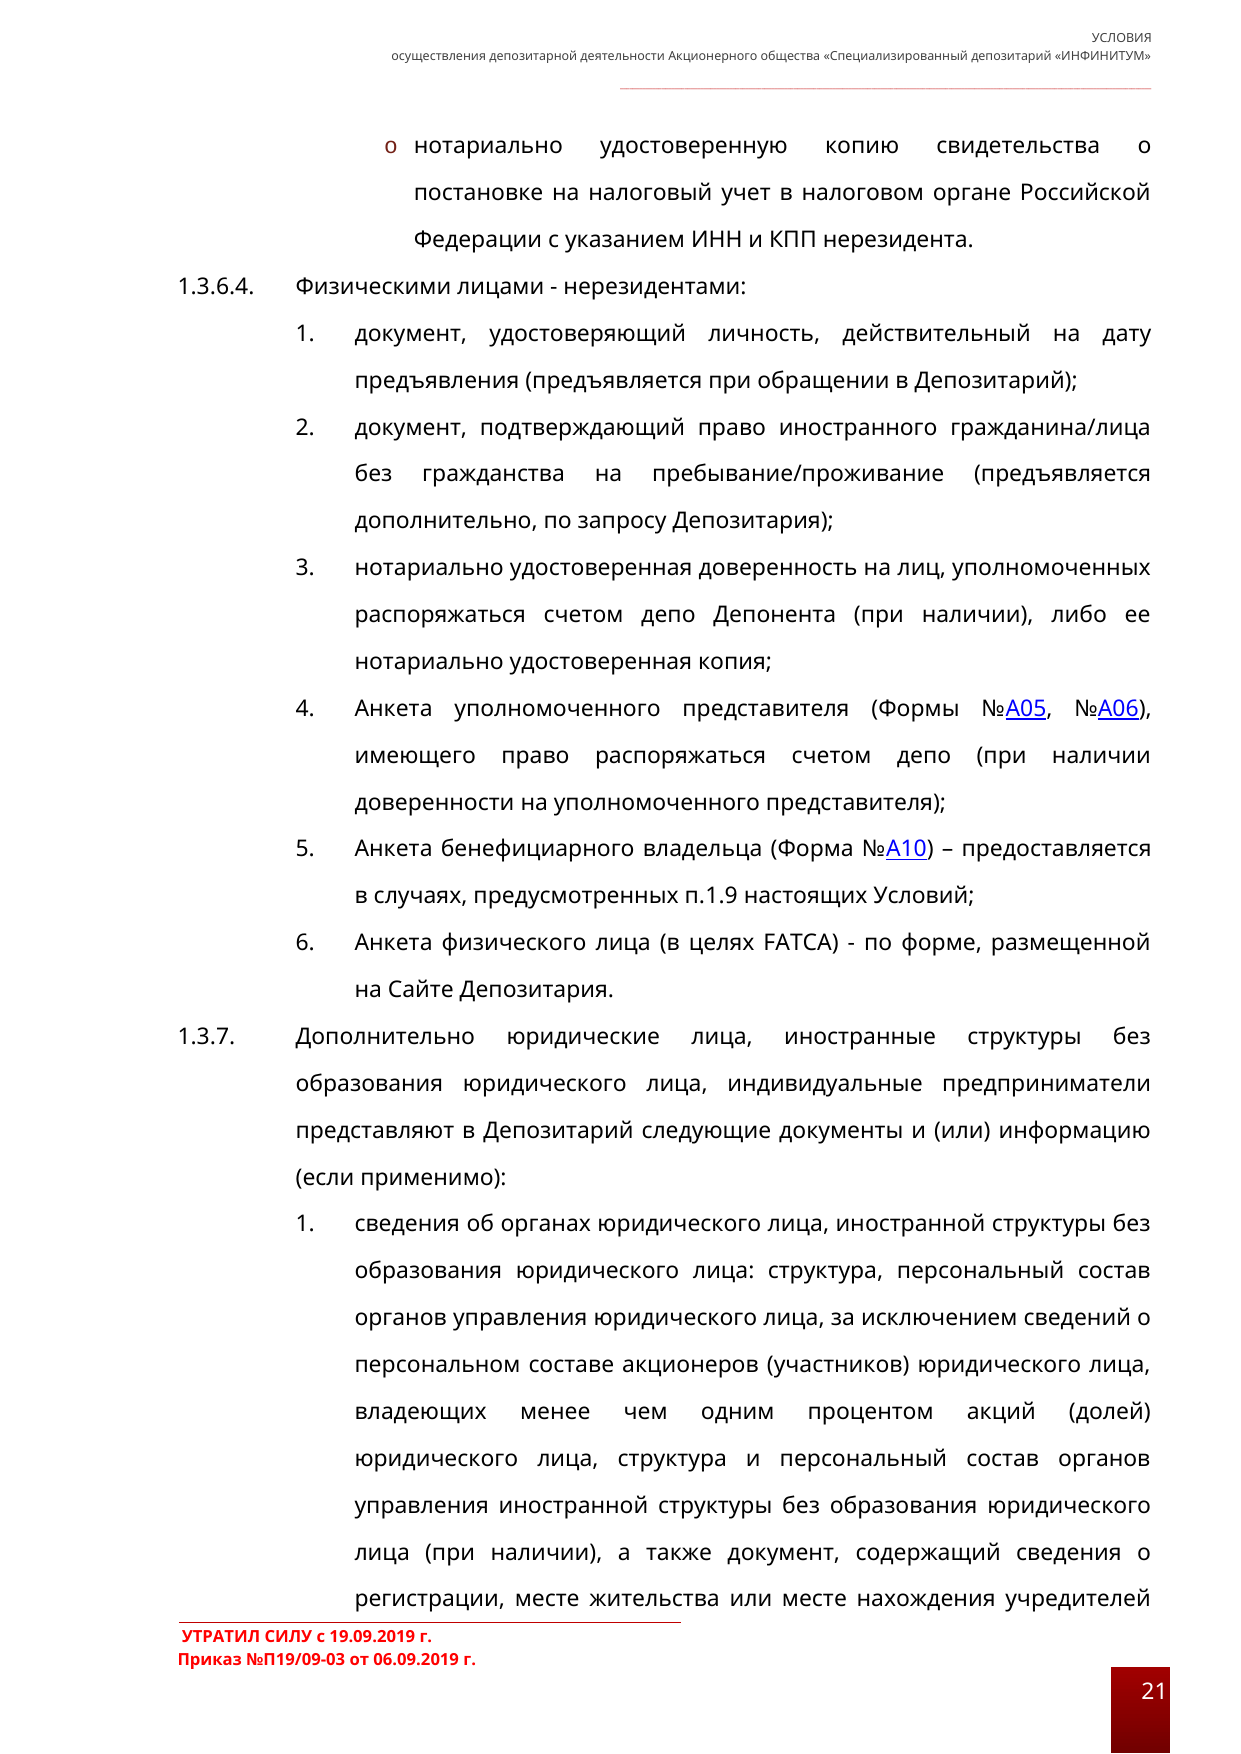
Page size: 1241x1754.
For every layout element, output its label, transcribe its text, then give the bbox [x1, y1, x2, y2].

list Анкета бенефициарного владельца (Форма №A10) – предоставляется в случаях, предусмотренных п.1.9 настоящих Условий; [295, 832, 1152, 910]
list Анкета уполномоченного представителя (Формы №A05, №А06), имеющего право распоряжаться счетом депо (при наличии доверенности на уполномоченного представителя); [295, 692, 1152, 817]
list Анкета физического лица (в целях FATCA) - по форме, размещенной на Сайте Депозитария. [295, 926, 1152, 1004]
list документ, подтверждающий право иностранного гражданина/лица без гражданства на пребывание/проживание (предъявляется дополнительно, по запросу Депозитария); [295, 410, 1152, 535]
text Физическими лицами - нерезидентами: [177, 270, 1152, 301]
list нотариально удостоверенная доверенность на лиц, уполномоченных распоряжаться счетом депо Депонента (при наличии), либо ее нотариально удостоверенная копия; [295, 551, 1152, 676]
text Дополнительно юридические лица, иностранные структуры без образования юридического лица, индивидуальные предприниматели представляют в Депозитарий следующие документы и (или) информацию (если применимо): [177, 1020, 1152, 1192]
list нотариально удостоверенную копию свидетельства о постановке на налоговый учет в налоговом органе Российской Федерации с указанием ИНН и КПП нерезидента. [384, 129, 1152, 254]
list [295, 1207, 1152, 1613]
list документ, удостоверяющий личность, действительный на дату предъявления (предъявляется при обращении в Депозитарий); [295, 317, 1152, 395]
